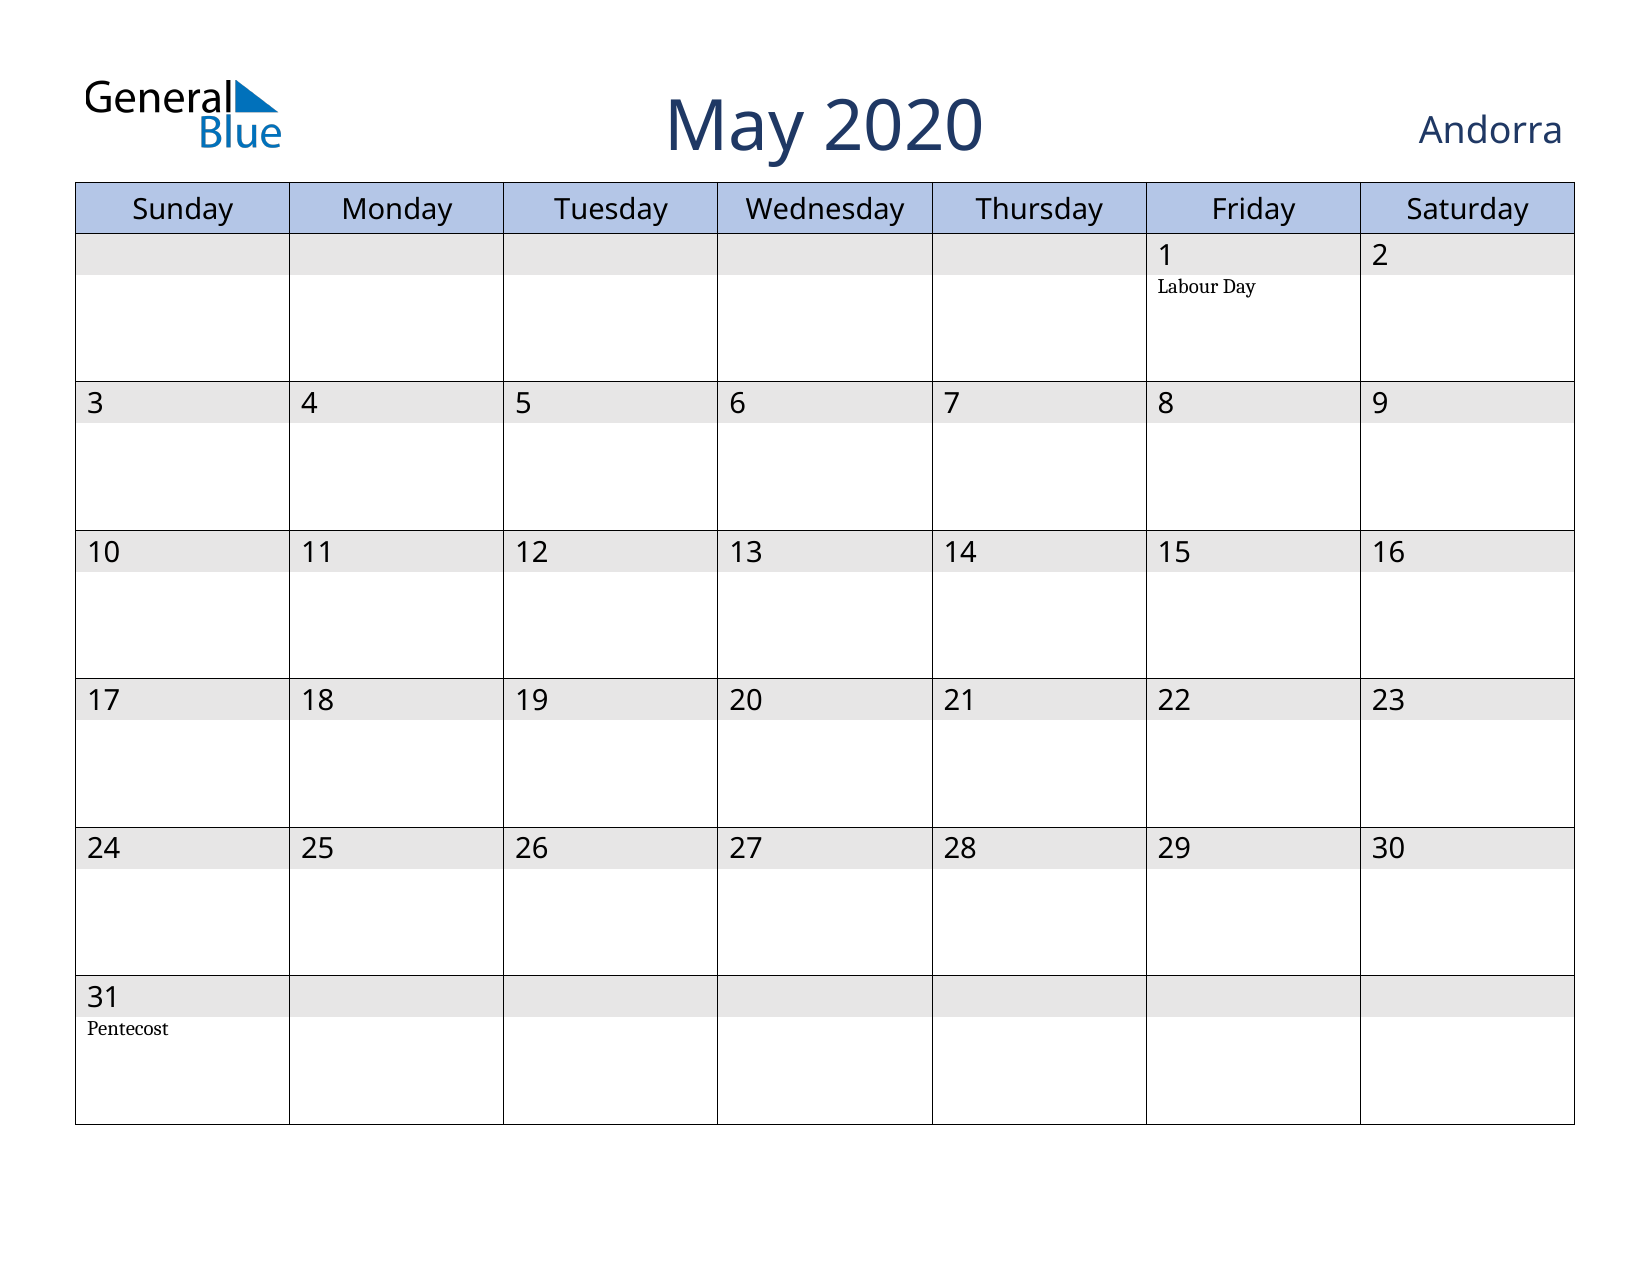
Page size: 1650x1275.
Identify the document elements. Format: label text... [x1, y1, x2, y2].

table_cell 12 [504, 531, 717, 572]
table_cell [504, 1017, 717, 1123]
table_cell Friday [1147, 183, 1360, 233]
table_cell [718, 234, 932, 275]
table_cell [718, 275, 932, 381]
table_cell [290, 720, 503, 827]
table_cell [1361, 720, 1574, 827]
table_cell [290, 1017, 503, 1123]
table_cell [290, 423, 503, 530]
table_cell [1147, 869, 1360, 975]
table_cell [290, 869, 503, 975]
table_cell [933, 1017, 1146, 1123]
table_cell [1147, 572, 1360, 678]
table_cell [718, 720, 932, 827]
table_cell 13 [718, 531, 932, 572]
table_cell 15 [1147, 531, 1360, 572]
table_cell 21 [933, 679, 1146, 720]
table_cell Thursday [933, 183, 1146, 233]
table_cell [933, 720, 1146, 827]
table_cell [504, 869, 717, 975]
table_cell 2 [1361, 234, 1574, 275]
table_cell [933, 976, 1146, 1017]
table_cell Saturday [1361, 183, 1574, 233]
table_cell 3 [76, 382, 289, 423]
table_cell 28 [933, 828, 1146, 869]
table_header [76, 75, 503, 182]
table_cell [290, 234, 503, 275]
table_cell 10 [76, 531, 289, 572]
table_cell 16 [1361, 531, 1574, 572]
table_cell [1147, 1017, 1360, 1123]
table_cell 18 [290, 679, 503, 720]
table_cell [933, 869, 1146, 975]
table_cell [1361, 1017, 1574, 1123]
table_cell [718, 976, 932, 1017]
table_cell 5 [504, 382, 717, 423]
table_cell [290, 572, 503, 678]
table_cell [290, 275, 503, 381]
table_cell [1361, 423, 1574, 530]
picture [86, 80, 281, 148]
table_cell 24 [76, 828, 289, 869]
table_cell [1147, 423, 1360, 530]
table_cell [504, 572, 717, 678]
table_cell Labour Day [1147, 275, 1360, 381]
table_cell 8 [1147, 382, 1360, 423]
table_cell [718, 423, 932, 530]
table_header Andorra [1146, 75, 1574, 182]
table_cell [76, 572, 289, 678]
table_cell 19 [504, 679, 717, 720]
table_cell [290, 976, 503, 1017]
table_cell 9 [1361, 382, 1574, 423]
table_cell Tuesday [504, 183, 717, 233]
table_cell [1361, 976, 1574, 1017]
table_cell 20 [718, 679, 932, 720]
table_cell 4 [290, 382, 503, 423]
table_cell Monday [290, 183, 503, 233]
table_cell 23 [1361, 679, 1574, 720]
table_cell [504, 423, 717, 530]
table_cell [504, 976, 717, 1017]
table_cell [1147, 720, 1360, 827]
table_cell [933, 572, 1146, 678]
table_cell [1361, 869, 1574, 975]
table_cell [76, 234, 289, 275]
table_cell 11 [290, 531, 503, 572]
table_cell 6 [718, 382, 932, 423]
table_header May 2020 [504, 75, 1146, 182]
table_cell 1 [1147, 234, 1360, 275]
table_cell 17 [76, 679, 289, 720]
table_cell 29 [1147, 828, 1360, 869]
table_cell [76, 423, 289, 530]
table_cell 30 [1361, 828, 1574, 869]
table_cell [718, 1017, 932, 1123]
table_cell [933, 423, 1146, 530]
table_cell [933, 275, 1146, 381]
table_cell [504, 720, 717, 827]
table_cell 31 [76, 976, 289, 1017]
table_cell Sunday [76, 183, 289, 233]
table_cell [1361, 572, 1574, 678]
table_cell [76, 720, 289, 827]
table_cell [504, 275, 717, 381]
table_cell [718, 572, 932, 678]
table_cell 27 [718, 828, 932, 869]
table_cell 14 [933, 531, 1146, 572]
table_cell 25 [290, 828, 503, 869]
table_cell 26 [504, 828, 717, 869]
table_cell [76, 275, 289, 381]
table_cell [504, 234, 717, 275]
table_cell [1147, 976, 1360, 1017]
table_cell 22 [1147, 679, 1360, 720]
table_cell Pentecost [76, 1017, 289, 1123]
table_cell 7 [933, 382, 1146, 423]
table_cell [1361, 275, 1574, 381]
table_cell Wednesday [718, 183, 932, 233]
table_cell [933, 234, 1146, 275]
table_cell [718, 869, 932, 975]
table_cell [76, 869, 289, 975]
